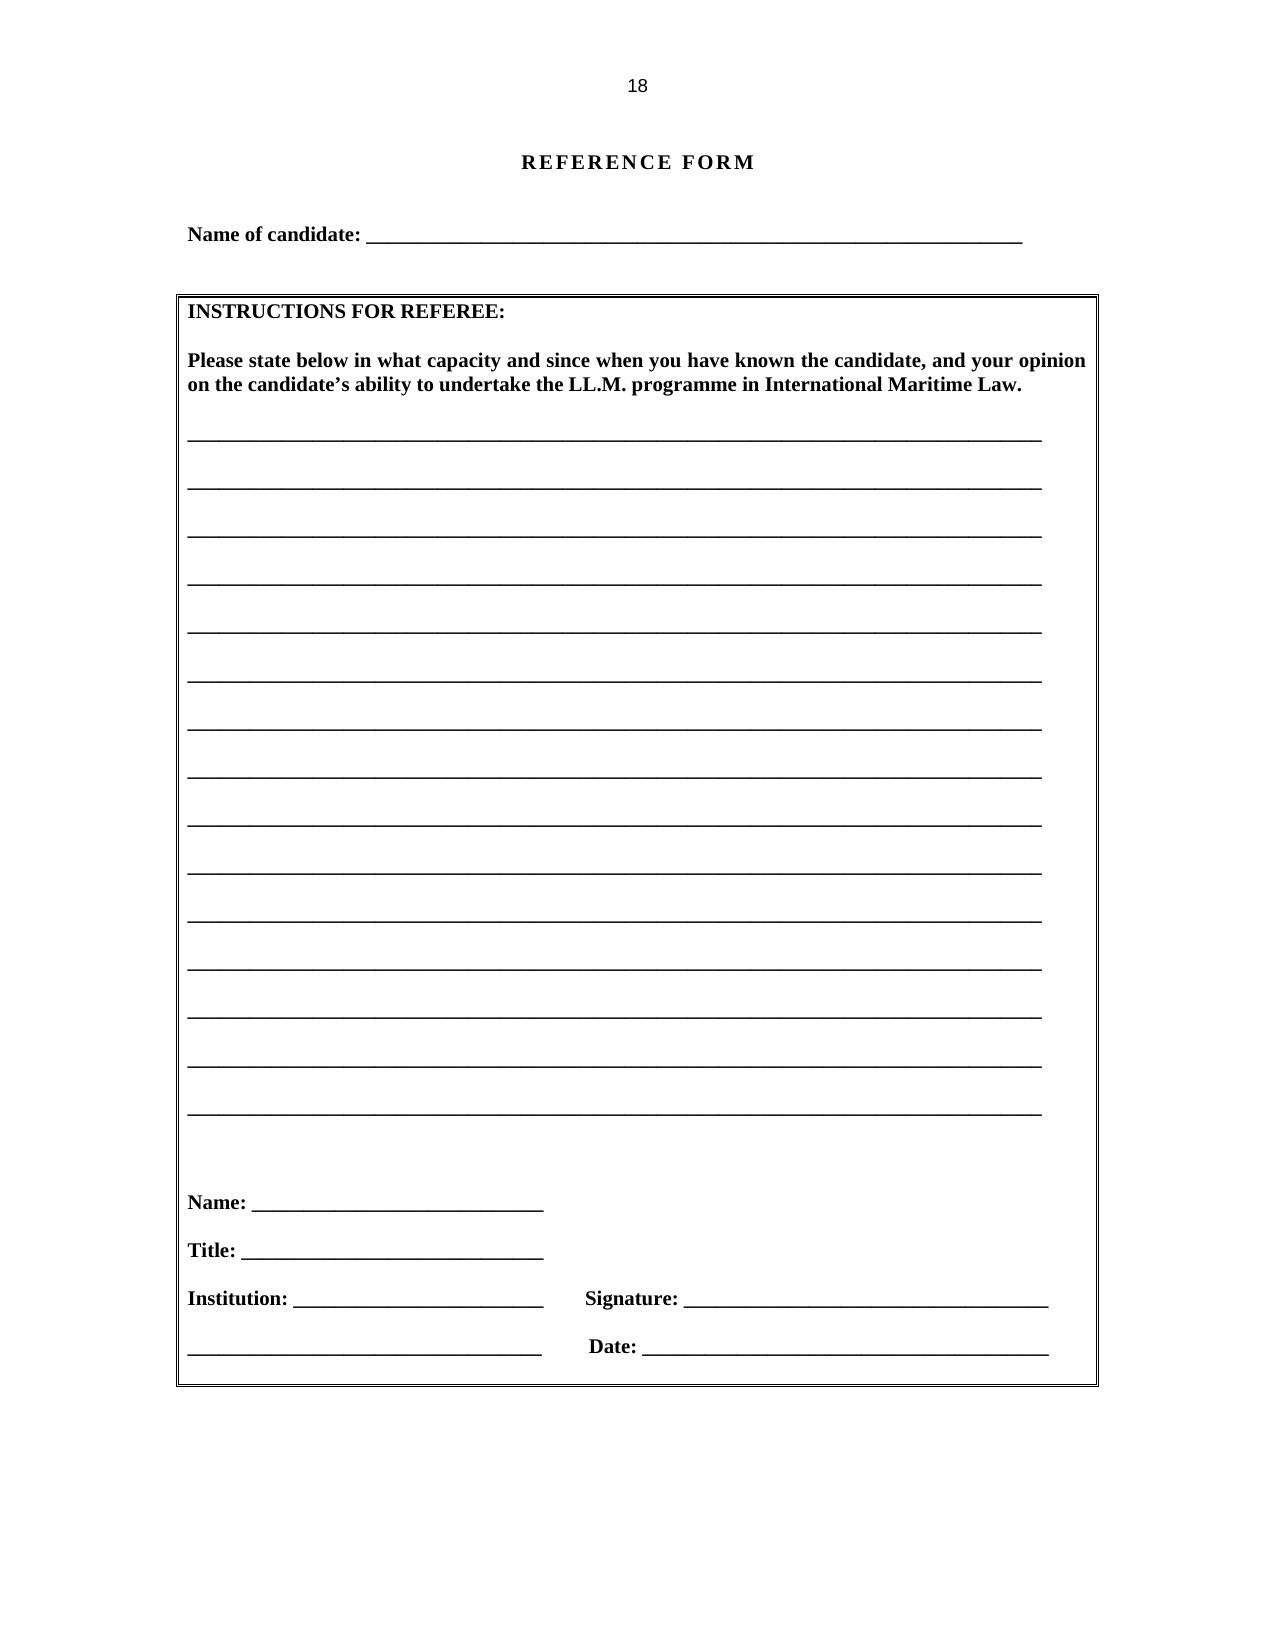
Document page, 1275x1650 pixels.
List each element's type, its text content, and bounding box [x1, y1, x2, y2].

text __________________________________________________________________________________ [187, 853, 1087, 877]
text __________________________________________________________________________________ [187, 468, 1087, 492]
text __________________________________________________________________________________ [187, 949, 1087, 973]
text __________________________________ Date: _______________________________________ [187, 1334, 1087, 1358]
text Please state below in what capacity and since when you have known the candidate, and your opinion on the candidate’s ability to undertake the LL.M. programme in International Maritime Law. [187, 348, 1087, 396]
text Institution: ________________________ Signature: ___________________________________ [187, 1286, 1087, 1310]
text __________________________________________________________________________________ [187, 997, 1087, 1021]
text __________________________________________________________________________________ [187, 901, 1087, 925]
text __________________________________________________________________________________ [187, 757, 1087, 781]
text __________________________________________________________________________________ [187, 660, 1087, 684]
text REFERENCE FORM [187, 150, 1087, 174]
text __________________________________________________________________________________ [187, 805, 1087, 829]
text __________________________________________________________________________________ [187, 420, 1087, 444]
text INSTRUCTIONS FOR REFEREE: [179, 298, 1096, 323]
text __________________________________________________________________________________ [187, 612, 1087, 636]
text __________________________________________________________________________________ [187, 564, 1087, 588]
text __________________________________________________________________________________ [187, 1045, 1087, 1069]
text Name of candidate: _______________________________________________________________ [187, 222, 1087, 246]
text __________________________________________________________________________________ [187, 708, 1087, 733]
text Name: ____________________________ [187, 1190, 1087, 1214]
text __________________________________________________________________________________ [187, 1093, 1087, 1118]
text Title: _____________________________ [187, 1238, 1087, 1262]
text __________________________________________________________________________________ [187, 516, 1087, 540]
